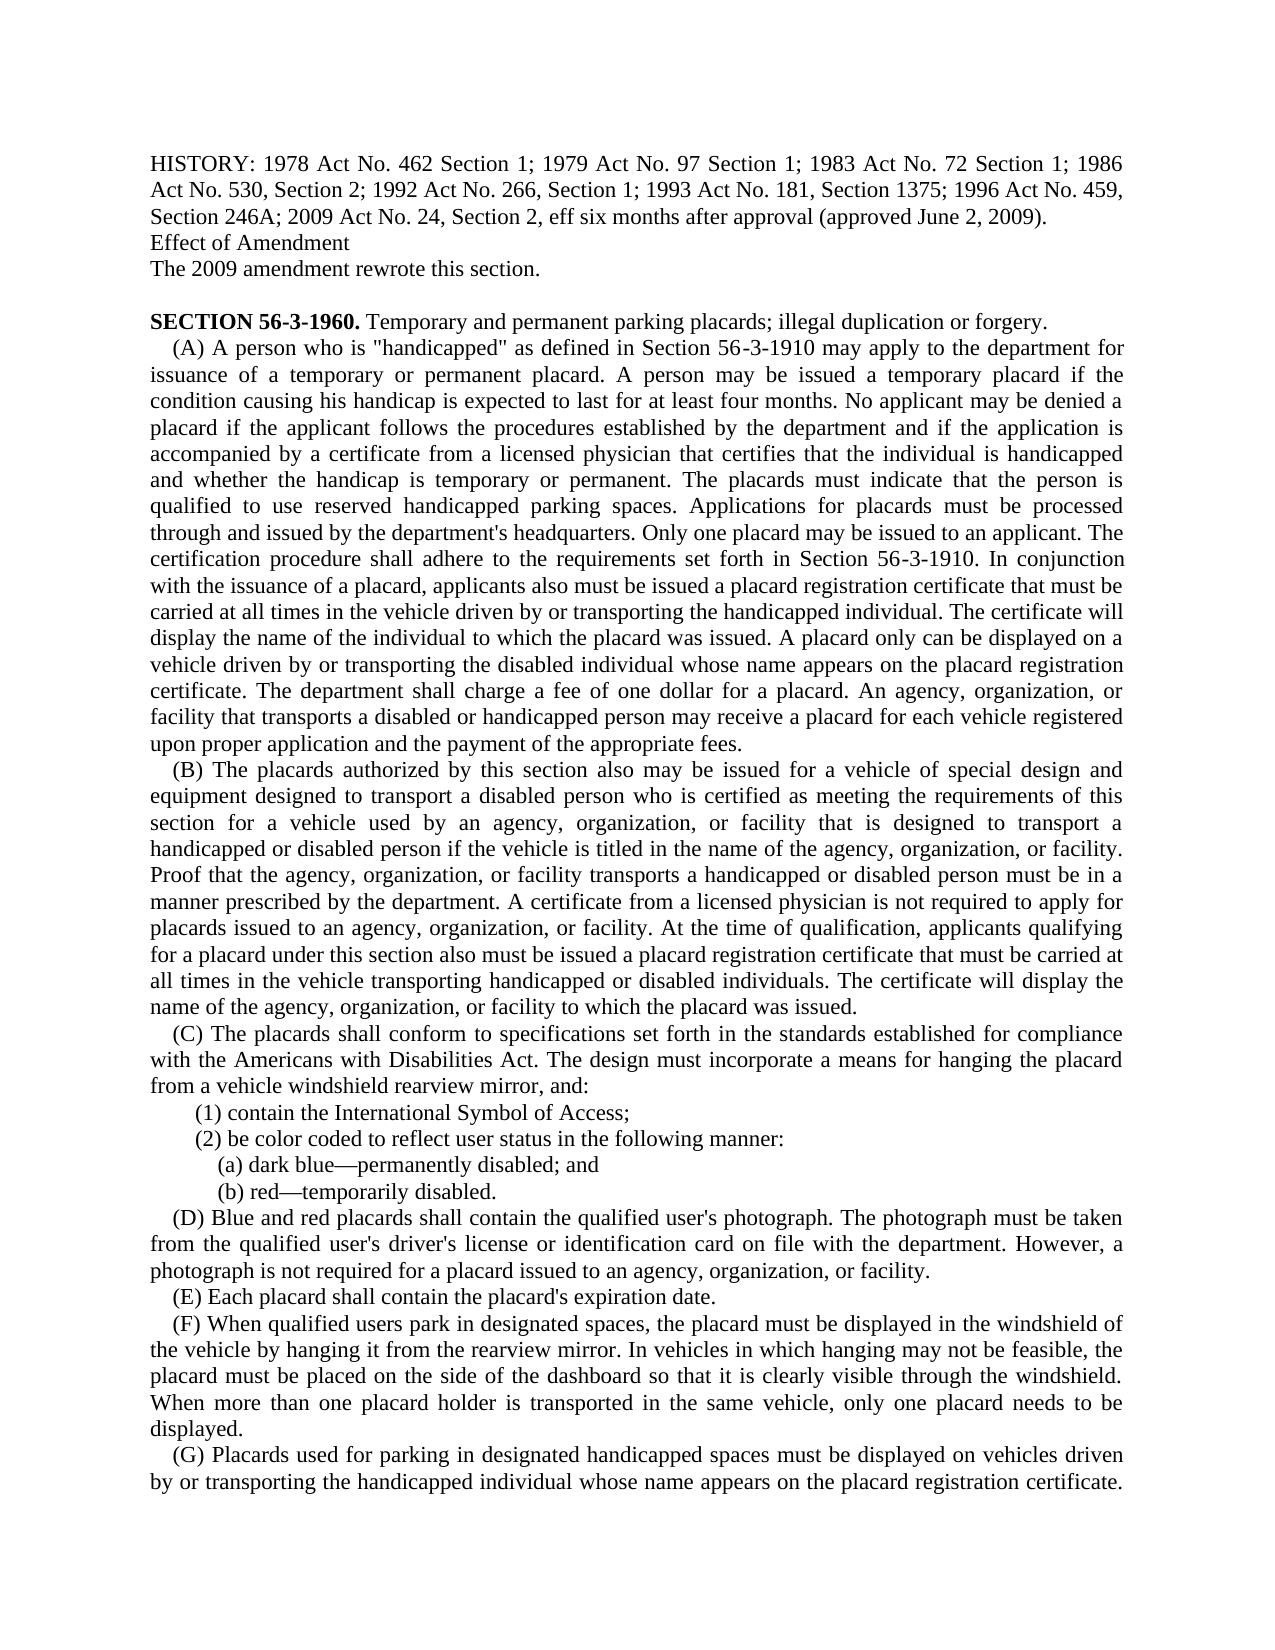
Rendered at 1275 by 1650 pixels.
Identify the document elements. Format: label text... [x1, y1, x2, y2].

text (2) be color coded to reflect user status in the following manner: [150, 1125, 1125, 1151]
text (E) Each placard shall contain the placard's expiration date. [150, 1283, 1125, 1309]
text HISTORY: 1978 Act No. 462 Section 1; 1979 Act No. 97 Section 1; 1983 Act No. 72 Section 1; 1986 Act No. 530, Section 2; 1992 Act No. 266, Section 1; 1993 Act No. 181, Section 1375; 1996 Act No. 459, Section 246A; 2009 Act No. 24, Section 2, eff six months after approval (approved June 2, 2009). [150, 150, 1125, 229]
text (b) red—temporarily disabled. [150, 1178, 1125, 1204]
text (a) dark blue—permanently disabled; and [150, 1151, 1125, 1178]
text Effect of Amendment [150, 229, 1125, 255]
text (A) A person who is "handicapped" as defined in Section 56-3-1910 may apply to the department for issuance of a temporary or permanent placard. A person may be issued a temporary placard if the condition causing his handicap is expected to last for at least four months. No applicant may be denied a placard if the applicant follows the procedures established by the department and if the application is accompanied by a certificate from a licensed physician that certifies that the individual is handicapped and whether the handicap is temporary or permanent. The placards must indicate that the person is qualified to use reserved handicapped parking spaces. Applications for placards must be processed through and issued by the department's headquarters. Only one placard may be issued to an applicant. The certification procedure shall adhere to the requirements set forth in Section 56-3-1910. In conjunction with the issuance of a placard, applicants also must be issued a placard registration certificate that must be carried at all times in the vehicle driven by or transporting the handicapped individual. The certificate will display the name of the individual to which the placard was issued. A placard only can be displayed on a vehicle driven by or transporting the disabled individual whose name appears on the placard registration certificate. The department shall charge a fee of one dollar for a placard. An agency, organization, or facility that transports a disabled or handicapped person may receive a placard for each vehicle registered upon proper application and the payment of the appropriate fees. [150, 334, 1125, 756]
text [150, 1441, 1125, 1494]
text (B) The placards authorized by this section also may be issued for a vehicle of special design and equipment designed to transport a disabled person who is certified as meeting the requirements of this section for a vehicle used by an agency, organization, or facility that is designed to transport a handicapped or disabled person if the vehicle is titled in the name of the agency, organization, or facility. Proof that the agency, organization, or facility transports a handicapped or disabled person must be in a manner prescribed by the department. A certificate from a licensed physician is not required to apply for placards issued to an agency, organization, or facility. At the time of qualification, applicants qualifying for a placard under this section also must be issued a placard registration certificate that must be carried at all times in the vehicle transporting handicapped or disabled individuals. The certificate will display the name of the agency, organization, or facility to which the placard was issued. [150, 756, 1125, 1020]
text SECTION 56-3-1960. Temporary and permanent parking placards; illegal duplication or forgery. [150, 308, 1125, 334]
text The 2009 amendment rewrote this section. [150, 255, 1125, 282]
text (C) The placards shall conform to specifications set forth in the standards established for compliance with the Americans with Disabilities Act. The design must incorporate a means for hanging the placard from a vehicle windshield rearview mirror, and: [150, 1020, 1125, 1099]
text (D) Blue and red placards shall contain the qualified user's photograph. The photograph must be taken from the qualified user's driver's license or identification card on file with the department. However, a photograph is not required for a placard issued to an agency, organization, or facility. [150, 1204, 1125, 1283]
text (F) When qualified users park in designated spaces, the placard must be displayed in the windshield of the vehicle by hanging it from the rearview mirror. In vehicles in which hanging may not be feasible, the placard must be placed on the side of the dashboard so that it is clearly visible through the windshield. When more than one placard holder is transported in the same vehicle, only one placard needs to be displayed. [150, 1309, 1125, 1441]
text (1) contain the International Symbol of Access; [150, 1099, 1125, 1125]
